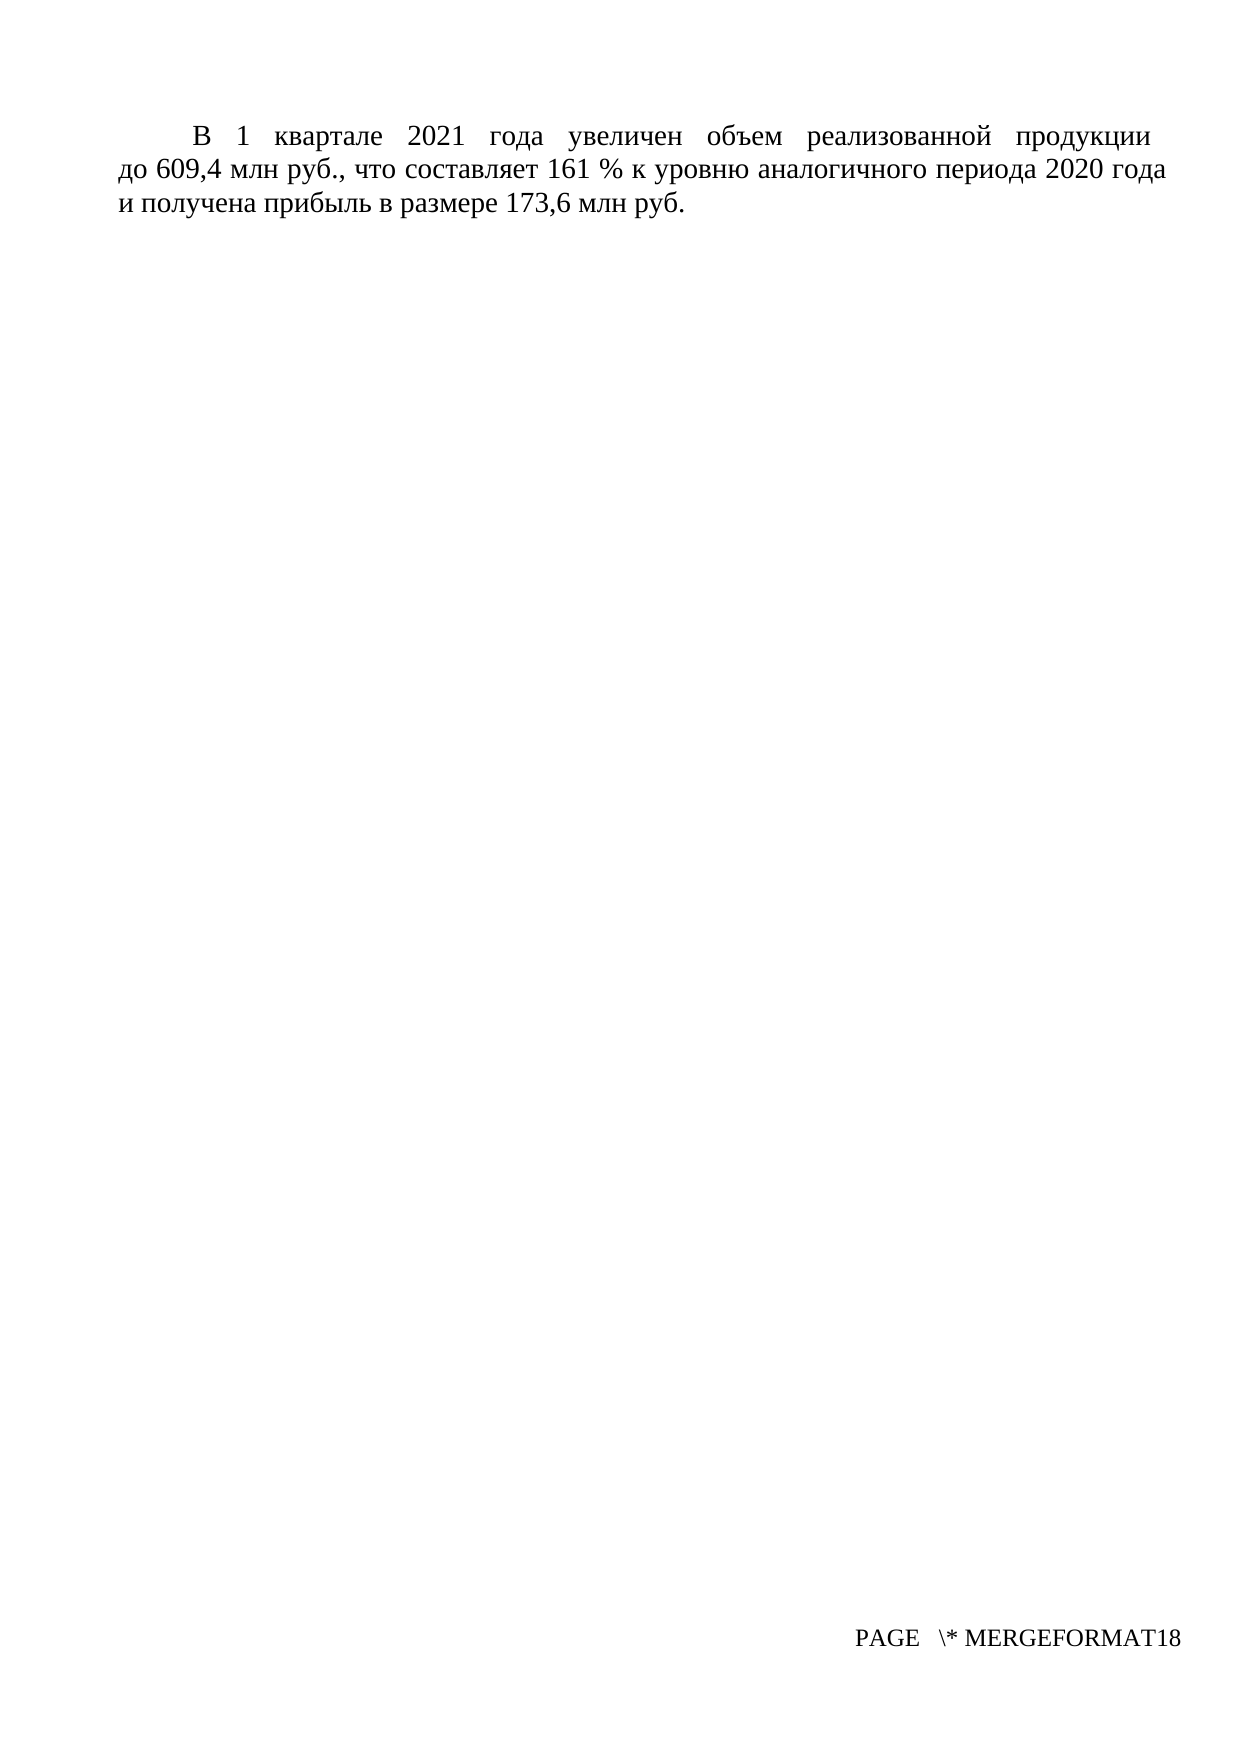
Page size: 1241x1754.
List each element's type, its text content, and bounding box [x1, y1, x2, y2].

text В 1 квартале 2021 года увеличен объем реализованной продукции до 609,4 млн руб., что составляет 161 % к уровню аналогичного периода 2020 года и получена прибыль в размере 173,6 млн руб. [118, 118, 1176, 219]
